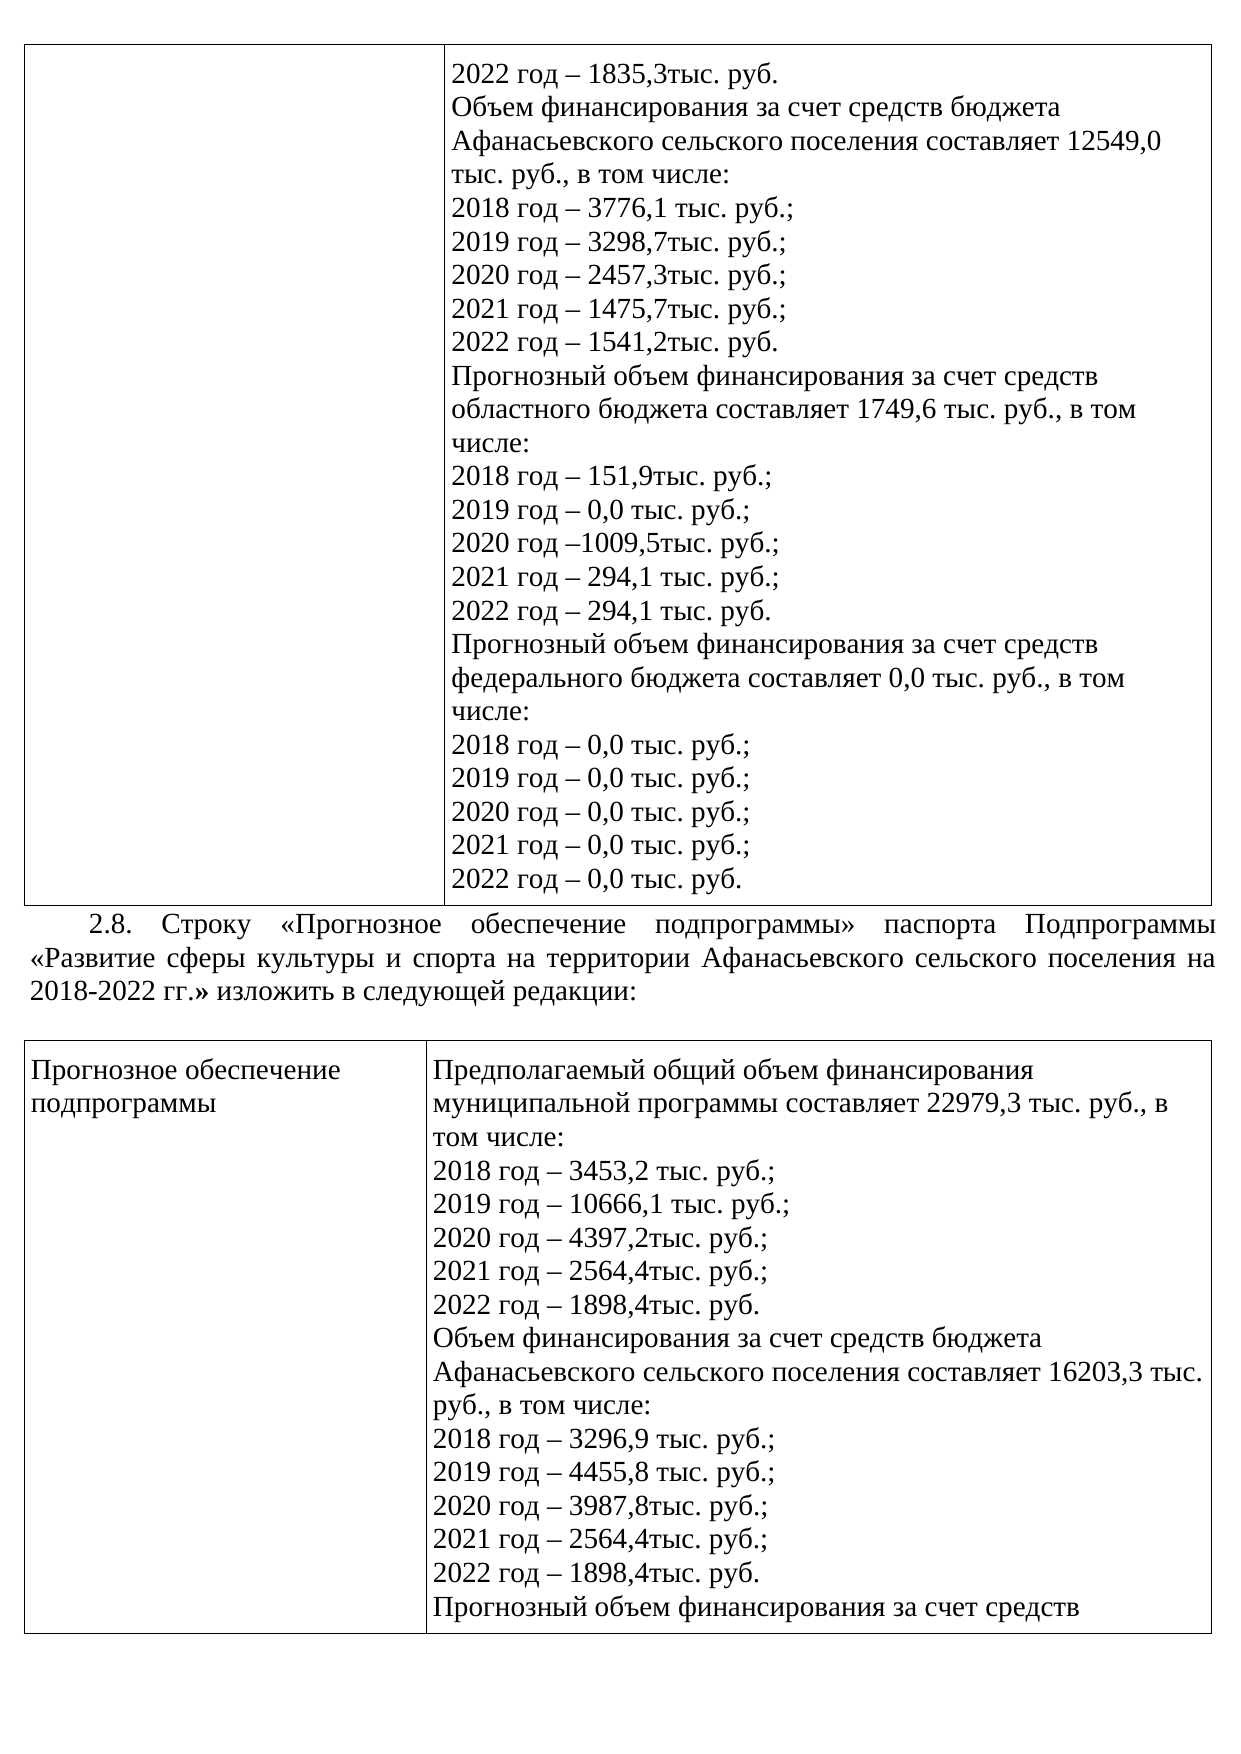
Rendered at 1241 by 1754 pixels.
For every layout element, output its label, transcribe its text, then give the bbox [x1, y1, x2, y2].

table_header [25, 1041, 426, 1633]
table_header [445, 45, 1211, 905]
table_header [427, 1041, 1211, 1633]
text 2.8. Строку «Прогнозное обеспечение подпрограммы» паспорта Подпрограммы «Развитие сферы культуры и спорта на территории Афанасьевского сельского поселения на 2018-2022 гг.» изложить в следующей редакции: [29, 906, 1217, 1007]
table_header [25, 45, 444, 905]
